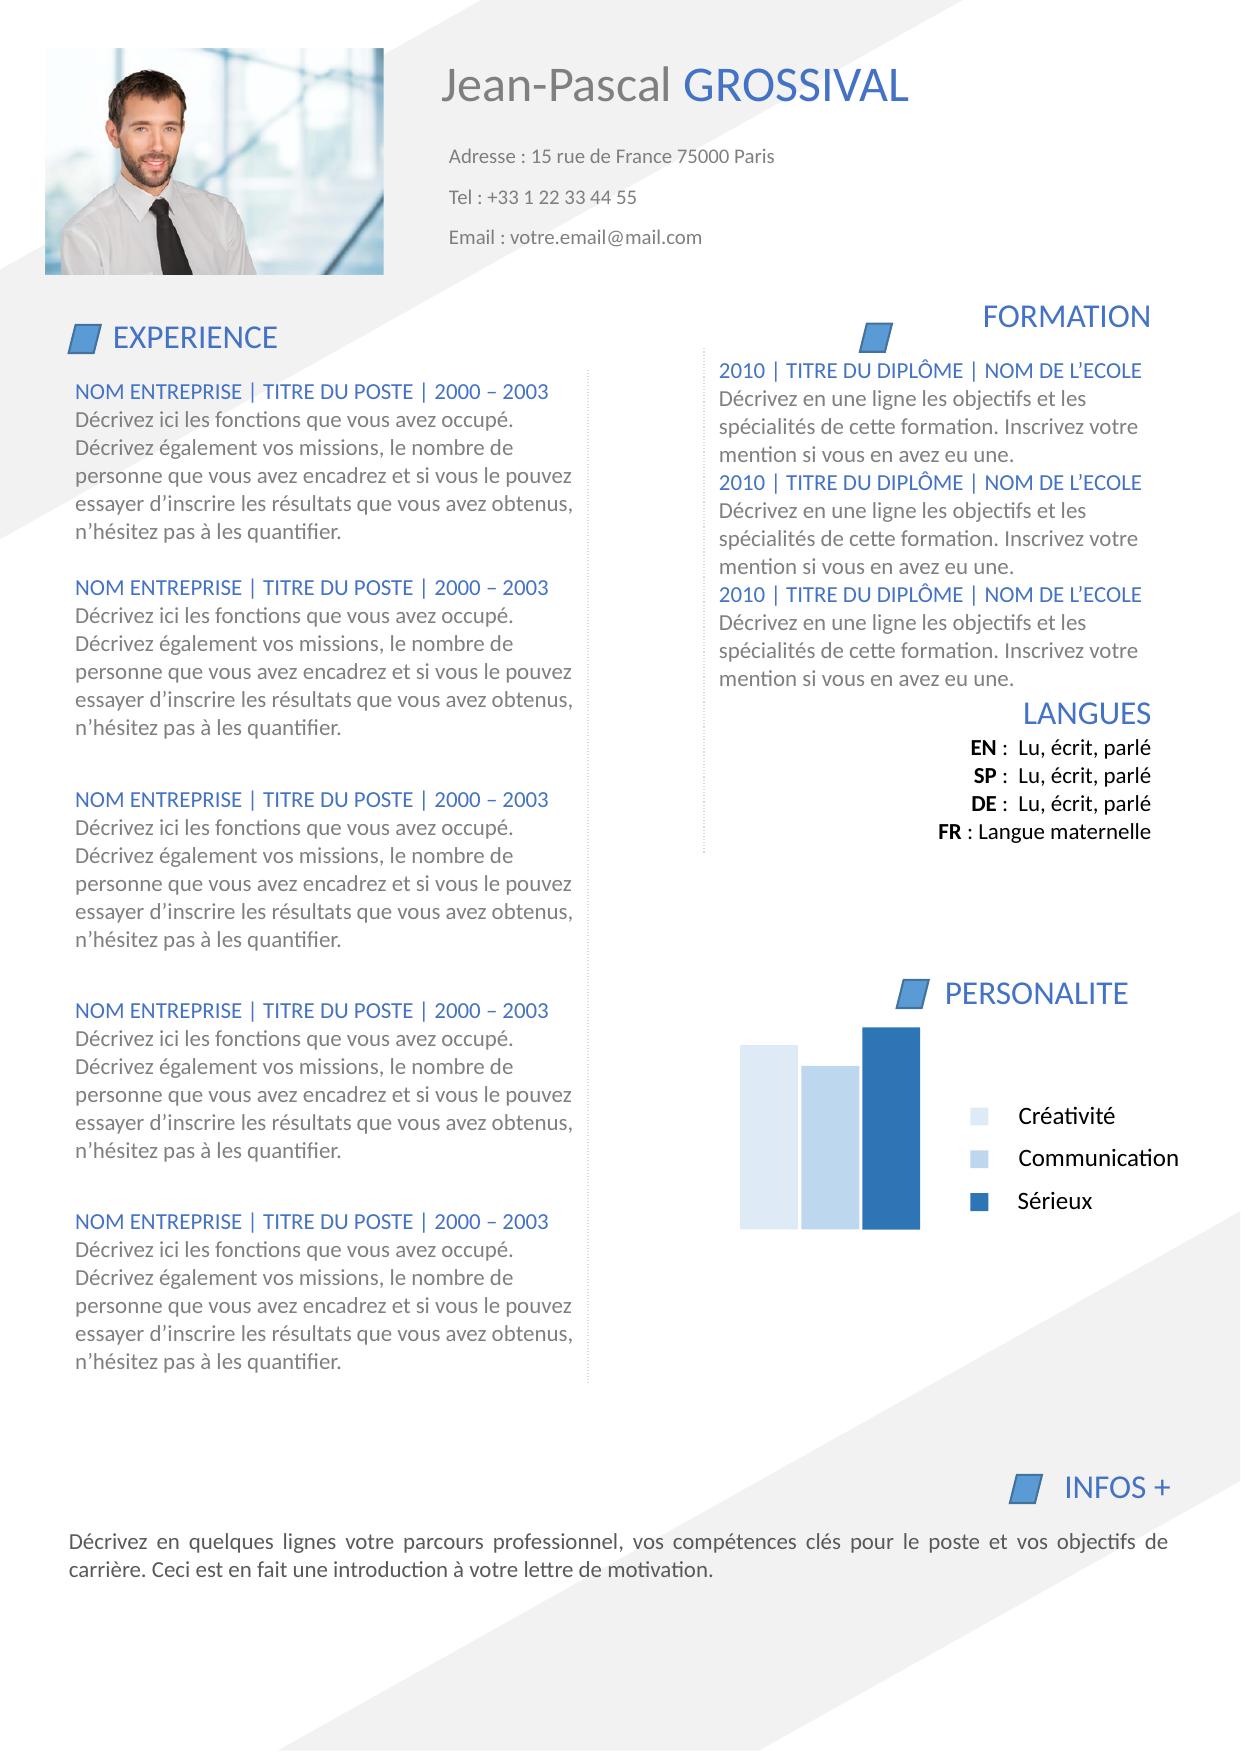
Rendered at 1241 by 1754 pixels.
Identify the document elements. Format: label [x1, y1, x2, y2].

picture [45, 48, 384, 275]
